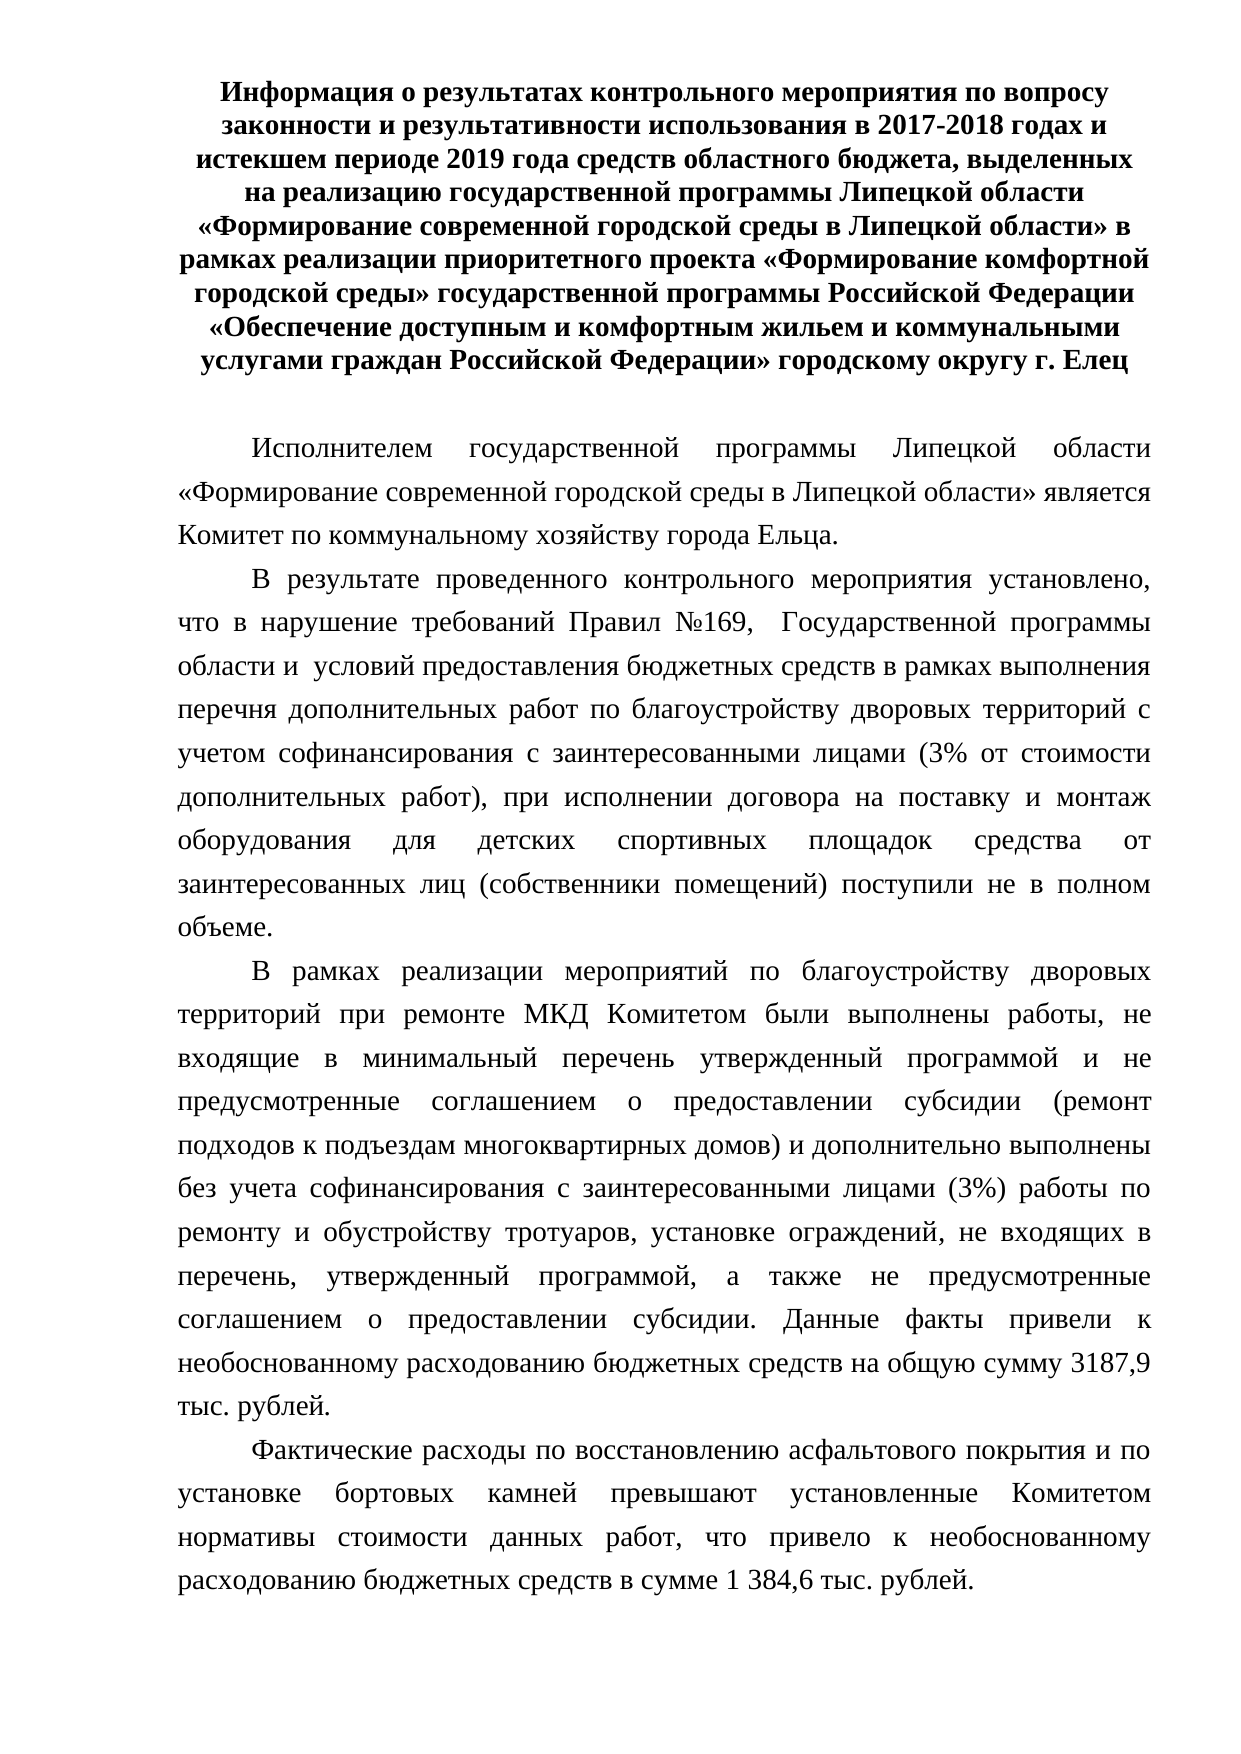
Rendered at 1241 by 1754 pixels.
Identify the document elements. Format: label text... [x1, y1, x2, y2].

text В результате проведенного контрольного мероприятия установлено, что в нарушение требований Правил №169, Государственной программы области и условий предоставления бюджетных средств в рамках выполнения перечня дополнительных работ по благоустройству дворовых территорий с учетом софинансирования с заинтересованными лицами (3% от стоимости дополнительных работ), при исполнении договора на поставку и монтаж оборудования для детских спортивных площадок средства от заинтересованных лиц (собственники помещений) поступили не в полном объеме. [177, 561, 1152, 943]
text Исполнителем государственной программы Липецкой области «Формирование современной городской среды в Липецкой области» является Комитет по коммунальному хозяйству города Ельца. [177, 430, 1152, 551]
text Информация о результатах контрольного мероприятия по вопросу законности и результативности использования в 2017-2018 годах и истекшем периоде 2019 года средств областного бюджета, выделенных на реализацию государственной программы Липецкой области «Формирование современной городской среды в Липецкой области» в рамках реализации приоритетного проекта «Формирование комфортной городской среды» государственной программы Российской Федерации «Обеспечение доступным и комфортным жильем и коммунальными услугами граждан Российской Федерации» городскому округу г. Елец [177, 74, 1152, 376]
text В рамках реализации мероприятий по благоустройству дворовых территорий при ремонте МКД Комитетом были выполнены работы, не входящие в минимальный перечень утвержденный программой и не предусмотренные соглашением о предоставлении субсидии (ремонт подходов к подъездам многоквартирных домов) и дополнительно выполнены без учета софинансирования с заинтересованными лицами (3%) работы по ремонту и обустройству тротуаров, установке ограждений, не входящих в перечень, утвержденный программой, а также не предусмотренные соглашением о предоставлении субсидии. Данные факты привели к необоснованному расходованию бюджетных средств на общую сумму 3187,9 тыс. рублей. [177, 953, 1152, 1422]
text Фактические расходы по восстановлению асфальтового покрытия и по установке бортовых камней превышают установленные Комитетом нормативы стоимости данных работ, что привело к необоснованному расходованию бюджетных средств в сумме 1 384,6 тыс. рублей. [177, 1432, 1152, 1596]
